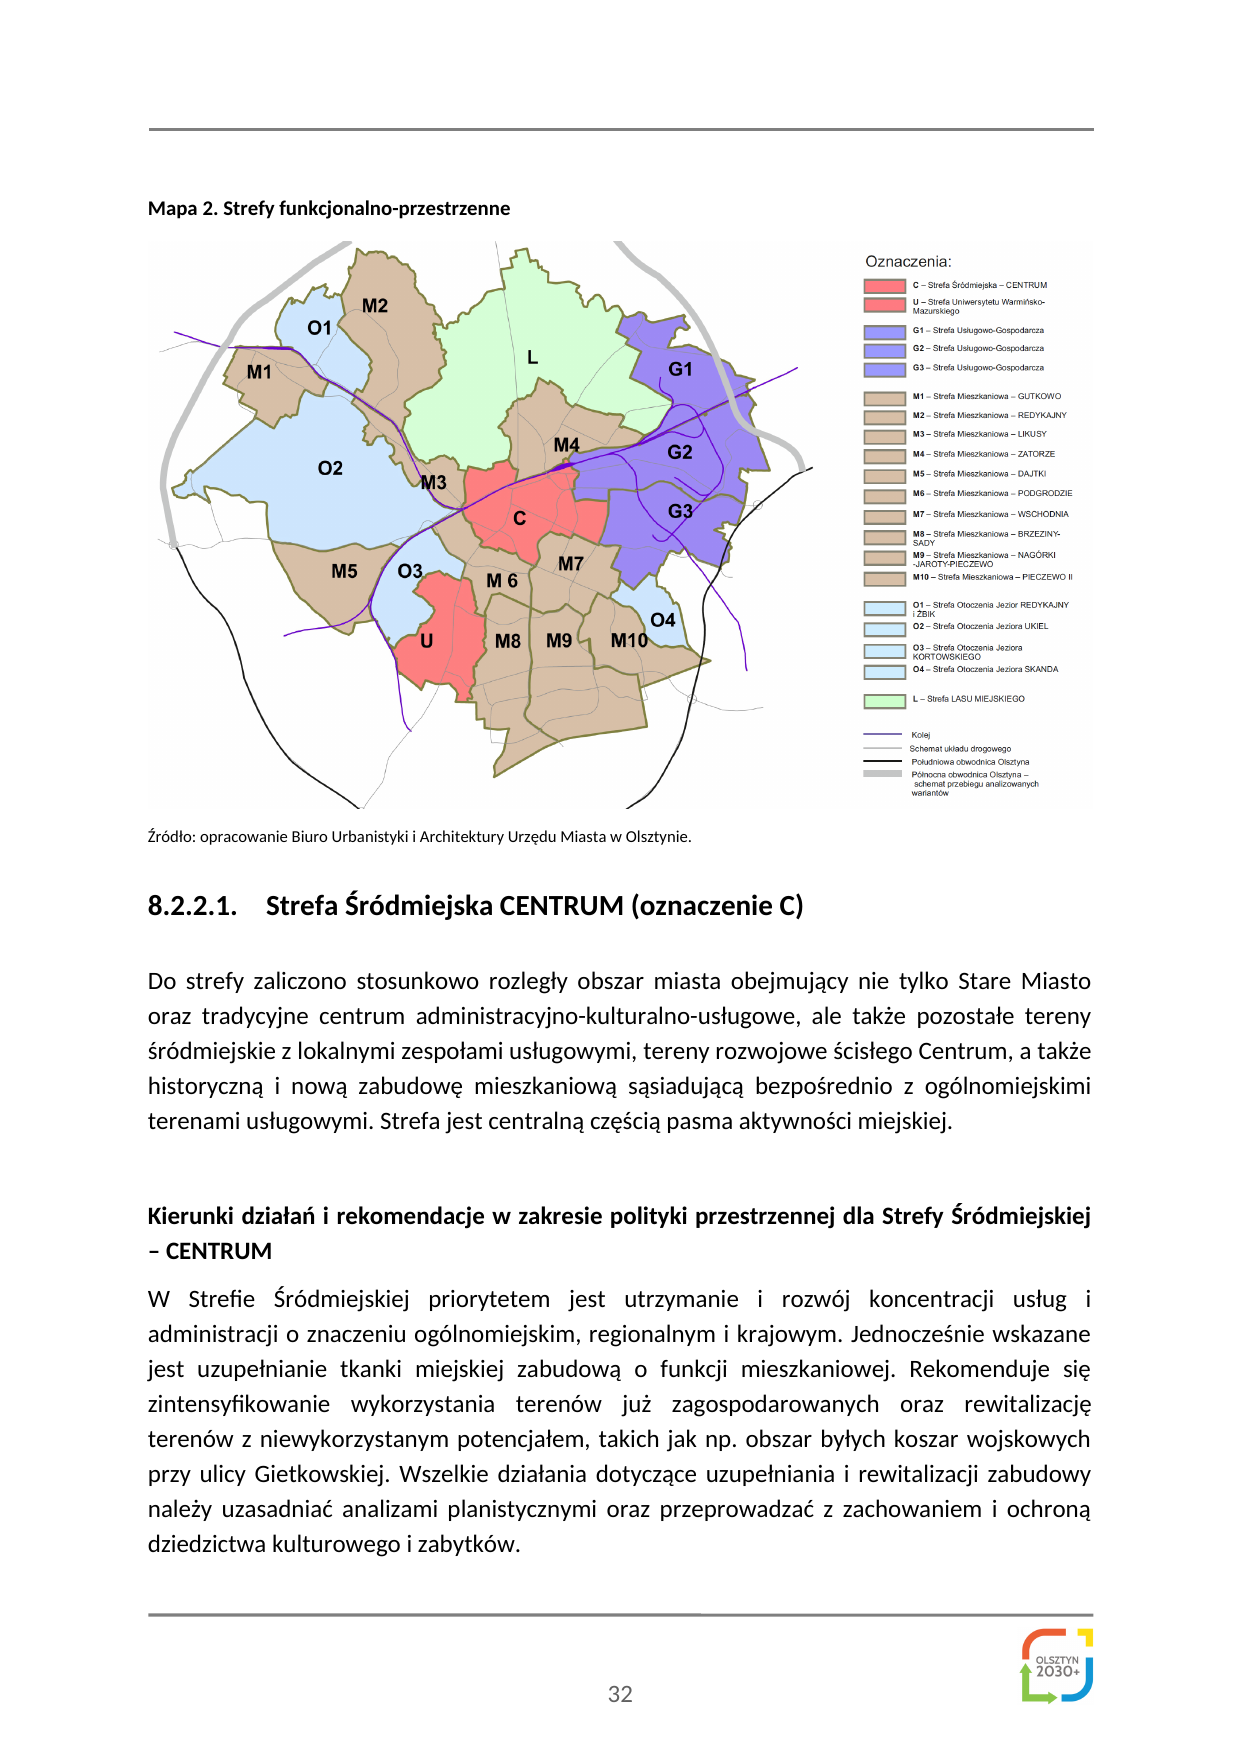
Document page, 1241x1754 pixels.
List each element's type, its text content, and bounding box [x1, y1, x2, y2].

text Mapa 2. Strefy funkcjonalno-przestrzenne [148, 195, 1092, 221]
text Kierunki działań i rekomendacje w zakresie polityki przestrzennej dla Strefy Śródmiejskiej – CENTRUM [148, 1200, 1092, 1266]
picture [1017, 1627, 1094, 1705]
subtitle Strefa Śródmiejska CENTRUM (oznaczenie C) [148, 887, 1092, 922]
text Do strefy zaliczono stosunkowo rozległy obszar miasta obejmujący nie tylko Stare Miasto oraz tradycyjne centrum administracyjno-kulturalno-usługowe, ale także pozostałe tereny śródmiejskie z lokalnymi zespołami usługowymi, tereny rozwojowe ścisłego Centrum, a także historyczną i nową zabudowę mieszkaniową sąsiadującą bezpośrednio z ogólnomiejskimi terenami usługowymi. Strefa jest centralną częścią pasma aktywności miejskiej. [148, 965, 1092, 1136]
picture [147, 241, 1093, 809]
text W Strefie Śródmiejskiej priorytetem jest utrzymanie i rozwój koncentracji usług i administracji o znaczeniu ogólnomiejskim, regionalnym i krajowym. Jednocześnie wskazane jest uzupełnianie tkanki miejskiej zabudową o funkcji mieszkaniowej. Rekomenduje się zintensyfikowanie wykorzystania terenów już zagospodarowanych oraz rewitalizację terenów z niewykorzystanym potencjałem, takich jak np. obszar byłych koszar wojskowych przy ulicy Gietkowskiej. Wszelkie działania dotyczące uzupełniania i rewitalizacji zabudowy należy uzasadniać analizami planistycznymi oraz przeprowadzać z zachowaniem i ochroną dziedzictwa kulturowego i zabytków. [148, 1283, 1092, 1558]
text Źródło: opracowanie Biuro Urbanistyki i Architektury Urzędu Miasta w Olsztynie. [148, 826, 1092, 846]
